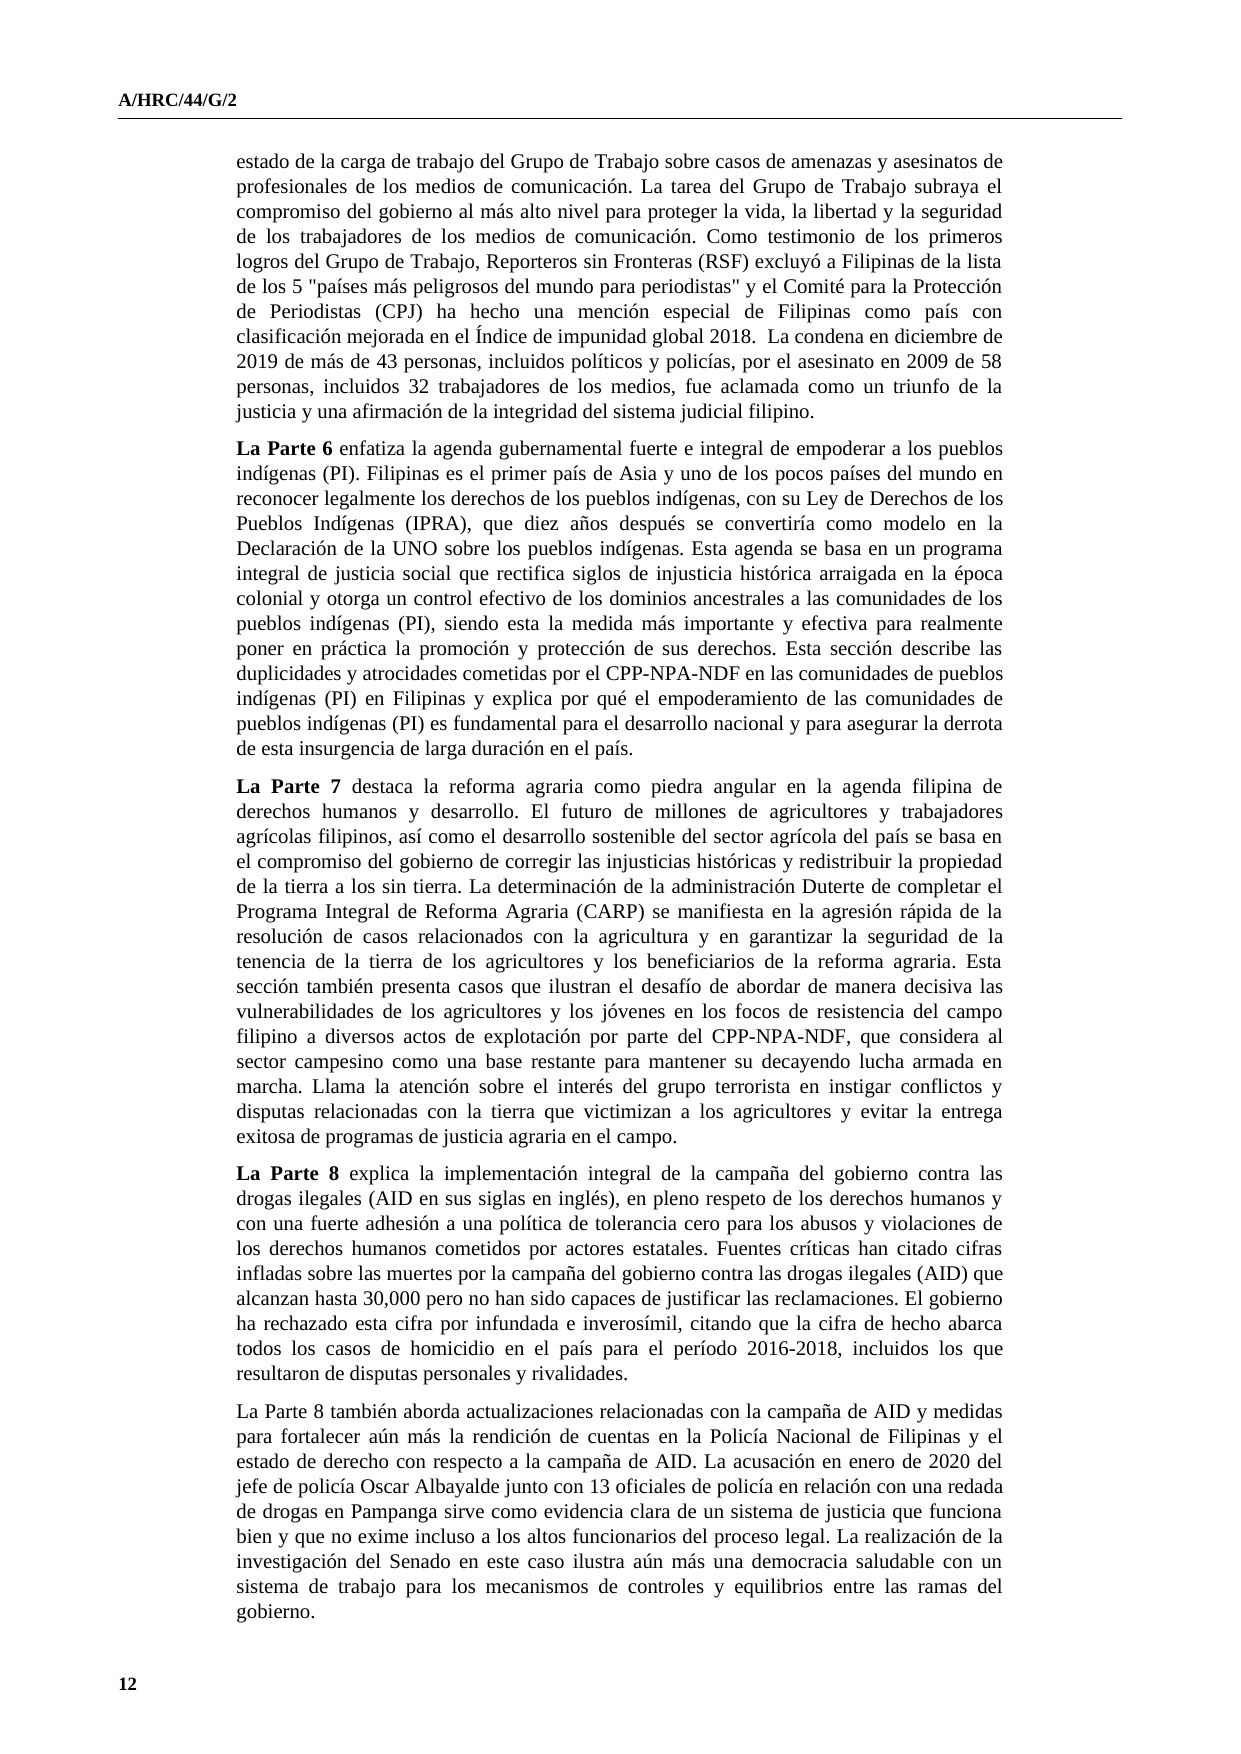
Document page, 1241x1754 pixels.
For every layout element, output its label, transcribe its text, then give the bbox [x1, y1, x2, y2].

text La Parte 8 explica la implementación integral de la campaña del gobierno contra las drogas ilegales (AID en sus siglas en inglés), en pleno respeto de los derechos humanos y con una fuerte adhesión a una política de tolerancia cero para los abusos y violaciones de los derechos humanos cometidos por actores estatales. Fuentes críticas han citado cifras infladas sobre las muertes por la campaña del gobierno contra las drogas ilegales (AID) que alcanzan hasta 30,000 pero no han sido capaces de justificar las reclamaciones. El gobierno ha rechazado esta cifra por infundada e inverosímil, citando que la cifra de hecho abarca todos los casos de homicidio en el país para el período 2016-2018, incluidos los que resultaron de disputas personales y rivalidades. [236, 1160, 1004, 1385]
text La Parte 6 enfatiza la agenda gubernamental fuerte e integral de empoderar a los pueblos indígenas (PI). Filipinas es el primer país de Asia y uno de los pocos países del mundo en reconocer legalmente los derechos de los pueblos indígenas, con su Ley de Derechos de los Pueblos Indígenas (IPRA), que diez años después se convertiría como modelo en la Declaración de la UNO sobre los pueblos indígenas. Esta agenda se basa en un programa integral de justicia social que rectifica siglos de injusticia histórica arraigada en la época colonial y otorga un control efectivo de los dominios ancestrales a las comunidades de los pueblos indígenas (PI), siendo esta la medida más importante y efectiva para realmente poner en práctica la promoción y protección de sus derechos. Esta sección describe las duplicidades y atrocidades cometidas por el CPP-NPA-NDF en las comunidades de pueblos indígenas (PI) en Filipinas y explica por qué el empoderamiento de las comunidades de pueblos indígenas (PI) es fundamental para el desarrollo nacional y para asegurar la derrota de esta insurgencia de larga duración en el país. [236, 435, 1004, 760]
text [236, 148, 1004, 423]
text La Parte 8 también aborda actualizaciones relacionadas con la campaña de AID y medidas para fortalecer aún más la rendición de cuentas en la Policía Nacional de Filipinas y el estado de derecho con respecto a la campaña de AID. La acusación en enero de 2020 del jefe de policía Oscar Albayalde junto con 13 oficiales de policía en relación con una redada de drogas en Pampanga sirve como evidencia clara de un sistema de justicia que funciona bien y que no exime incluso a los altos funcionarios del proceso legal. La realización de la investigación del Senado en este caso ilustra aún más una democracia saludable con un sistema de trabajo para los mecanismos de controles y equilibrios entre las ramas del gobierno. [236, 1398, 1004, 1623]
text La Parte 7 destaca la reforma agraria como piedra angular en la agenda filipina de derechos humanos y desarrollo. El futuro de millones de agricultores y trabajadores agrícolas filipinos, así como el desarrollo sostenible del sector agrícola del país se basa en el compromiso del gobierno de corregir las injusticias históricas y redistribuir la propiedad de la tierra a los sin tierra. La determinación de la administración Duterte de completar el Programa Integral de Reforma Agraria (CARP) se manifiesta en la agresión rápida de la resolución de casos relacionados con la agricultura y en garantizar la seguridad de la tenencia de la tierra de los agricultores y los beneficiarios de la reforma agraria. Esta sección también presenta casos que ilustran el desafío de abordar de manera decisiva las vulnerabilidades de los agricultores y los jóvenes en los focos de resistencia del campo filipino a diversos actos de explotación por parte del CPP-NPA-NDF, que considera al sector campesino como una base restante para mantener su decayendo lucha armada en marcha. Llama la atención sobre el interés del grupo terrorista en instigar conflictos y disputas relacionadas con la tierra que victimizan a los agricultores y evitar la entrega exitosa de programas de justicia agraria en el campo. [236, 773, 1004, 1148]
